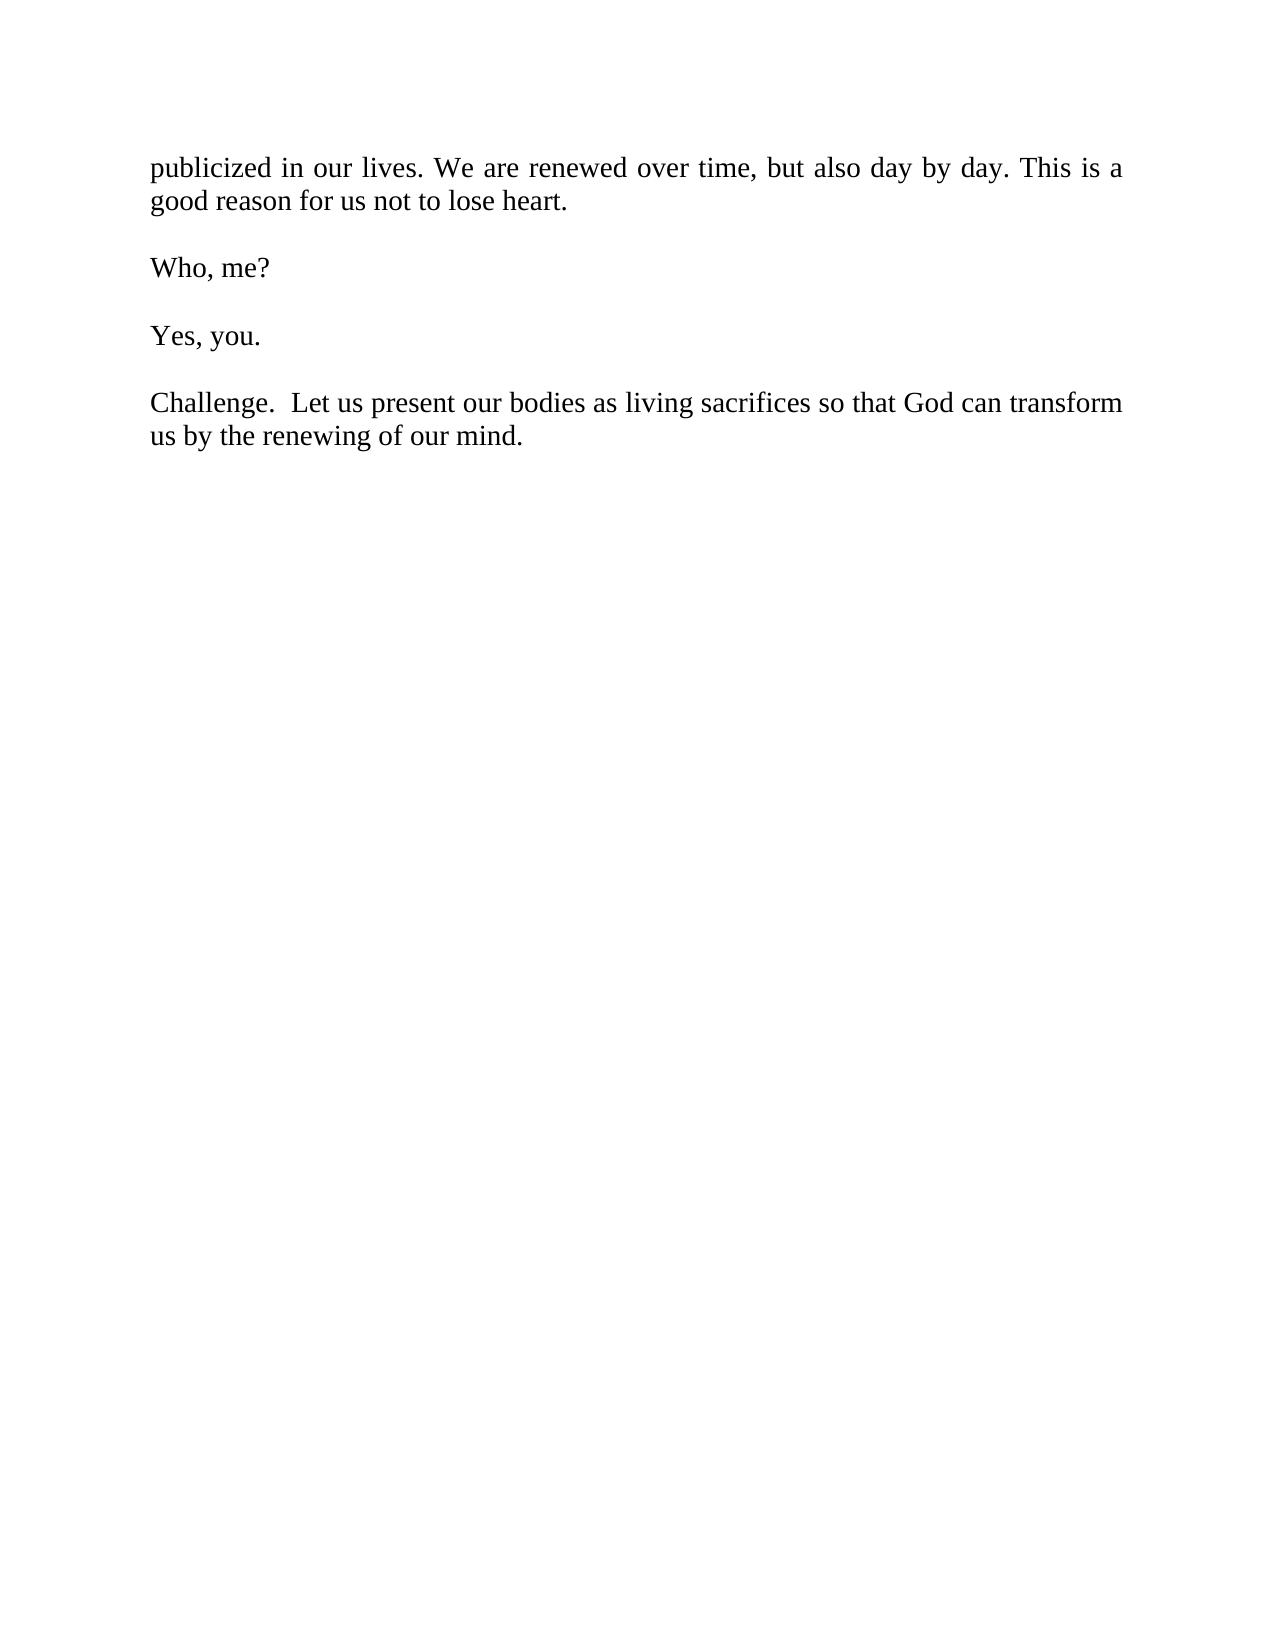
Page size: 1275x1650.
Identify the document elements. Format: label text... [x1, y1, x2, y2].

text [150, 150, 1125, 217]
text Yes, you. [150, 318, 1125, 351]
text Challenge. Let us present our bodies as living sacrifices so that God can transform us by the renewing of our mind. [150, 385, 1125, 452]
text Who, me? [150, 251, 1125, 284]
